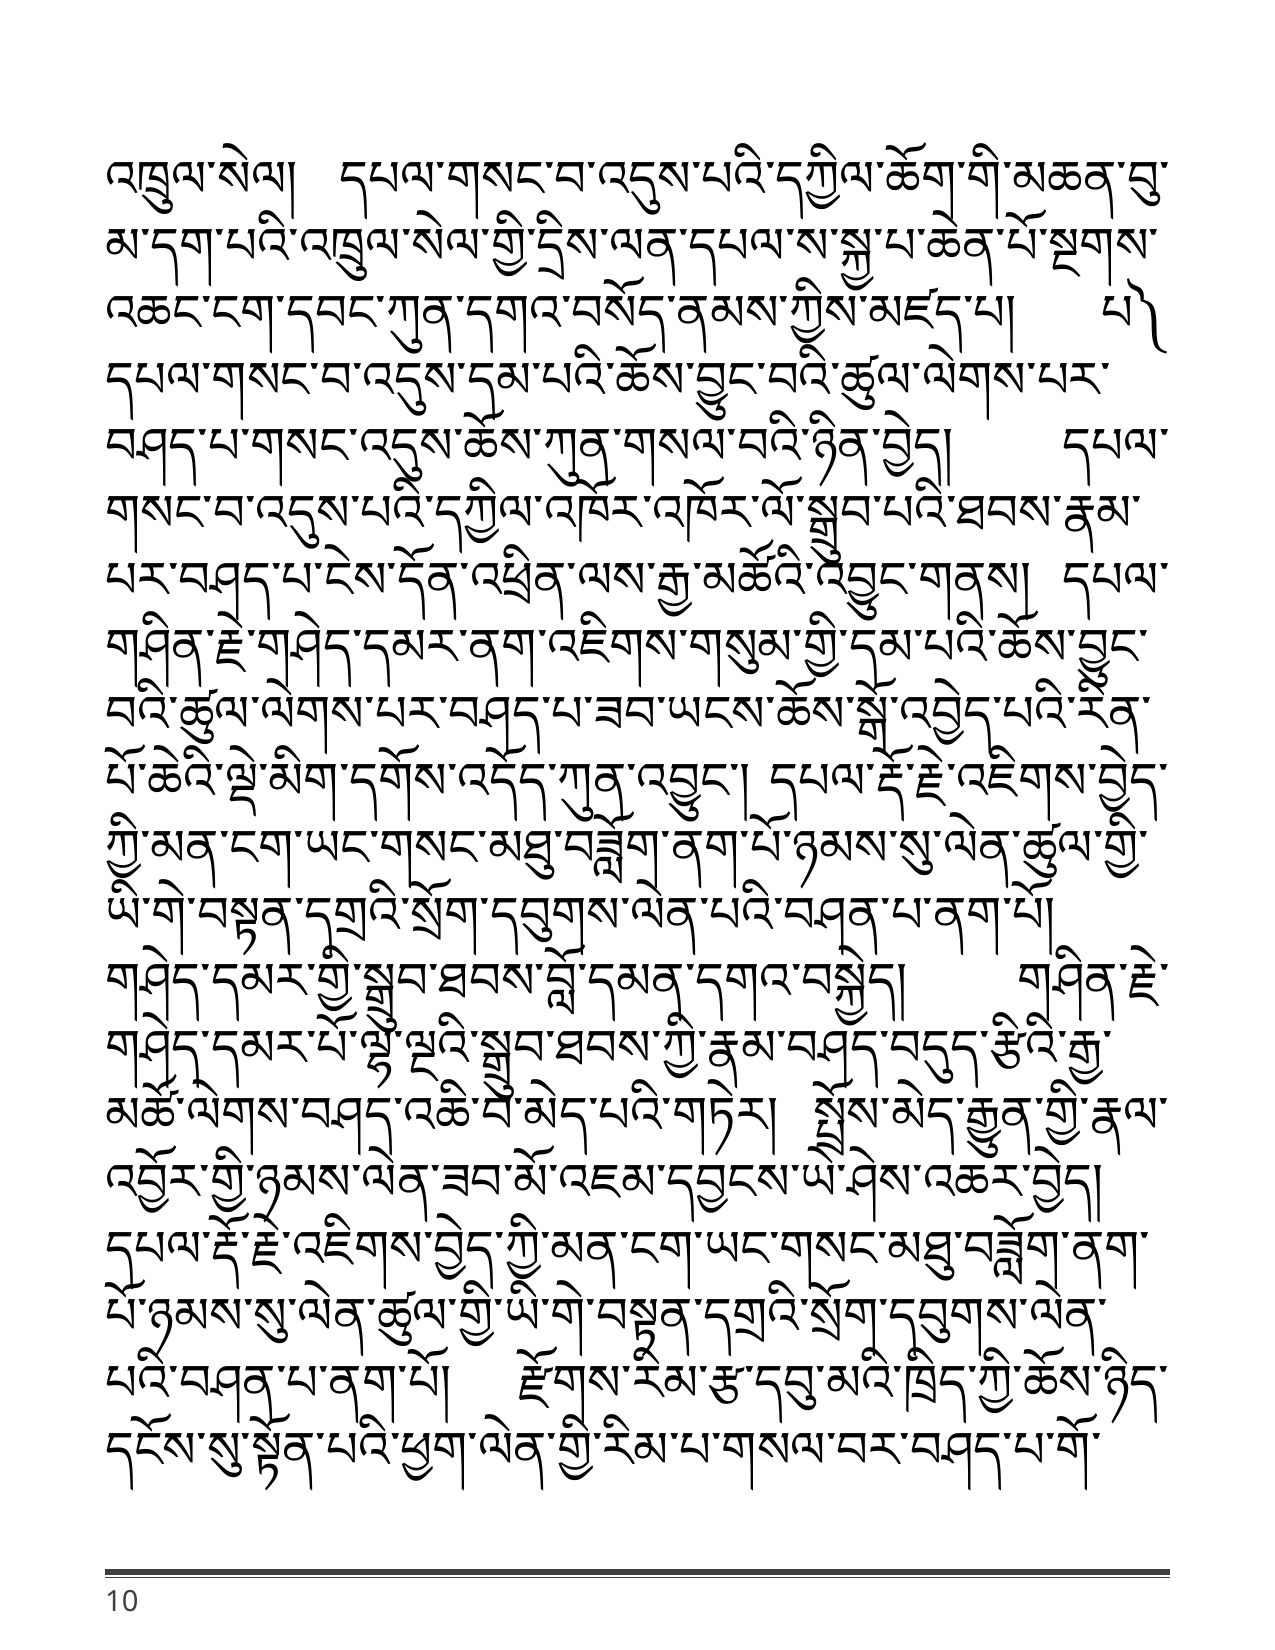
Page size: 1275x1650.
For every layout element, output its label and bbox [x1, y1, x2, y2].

text [105, 150, 1170, 1479]
